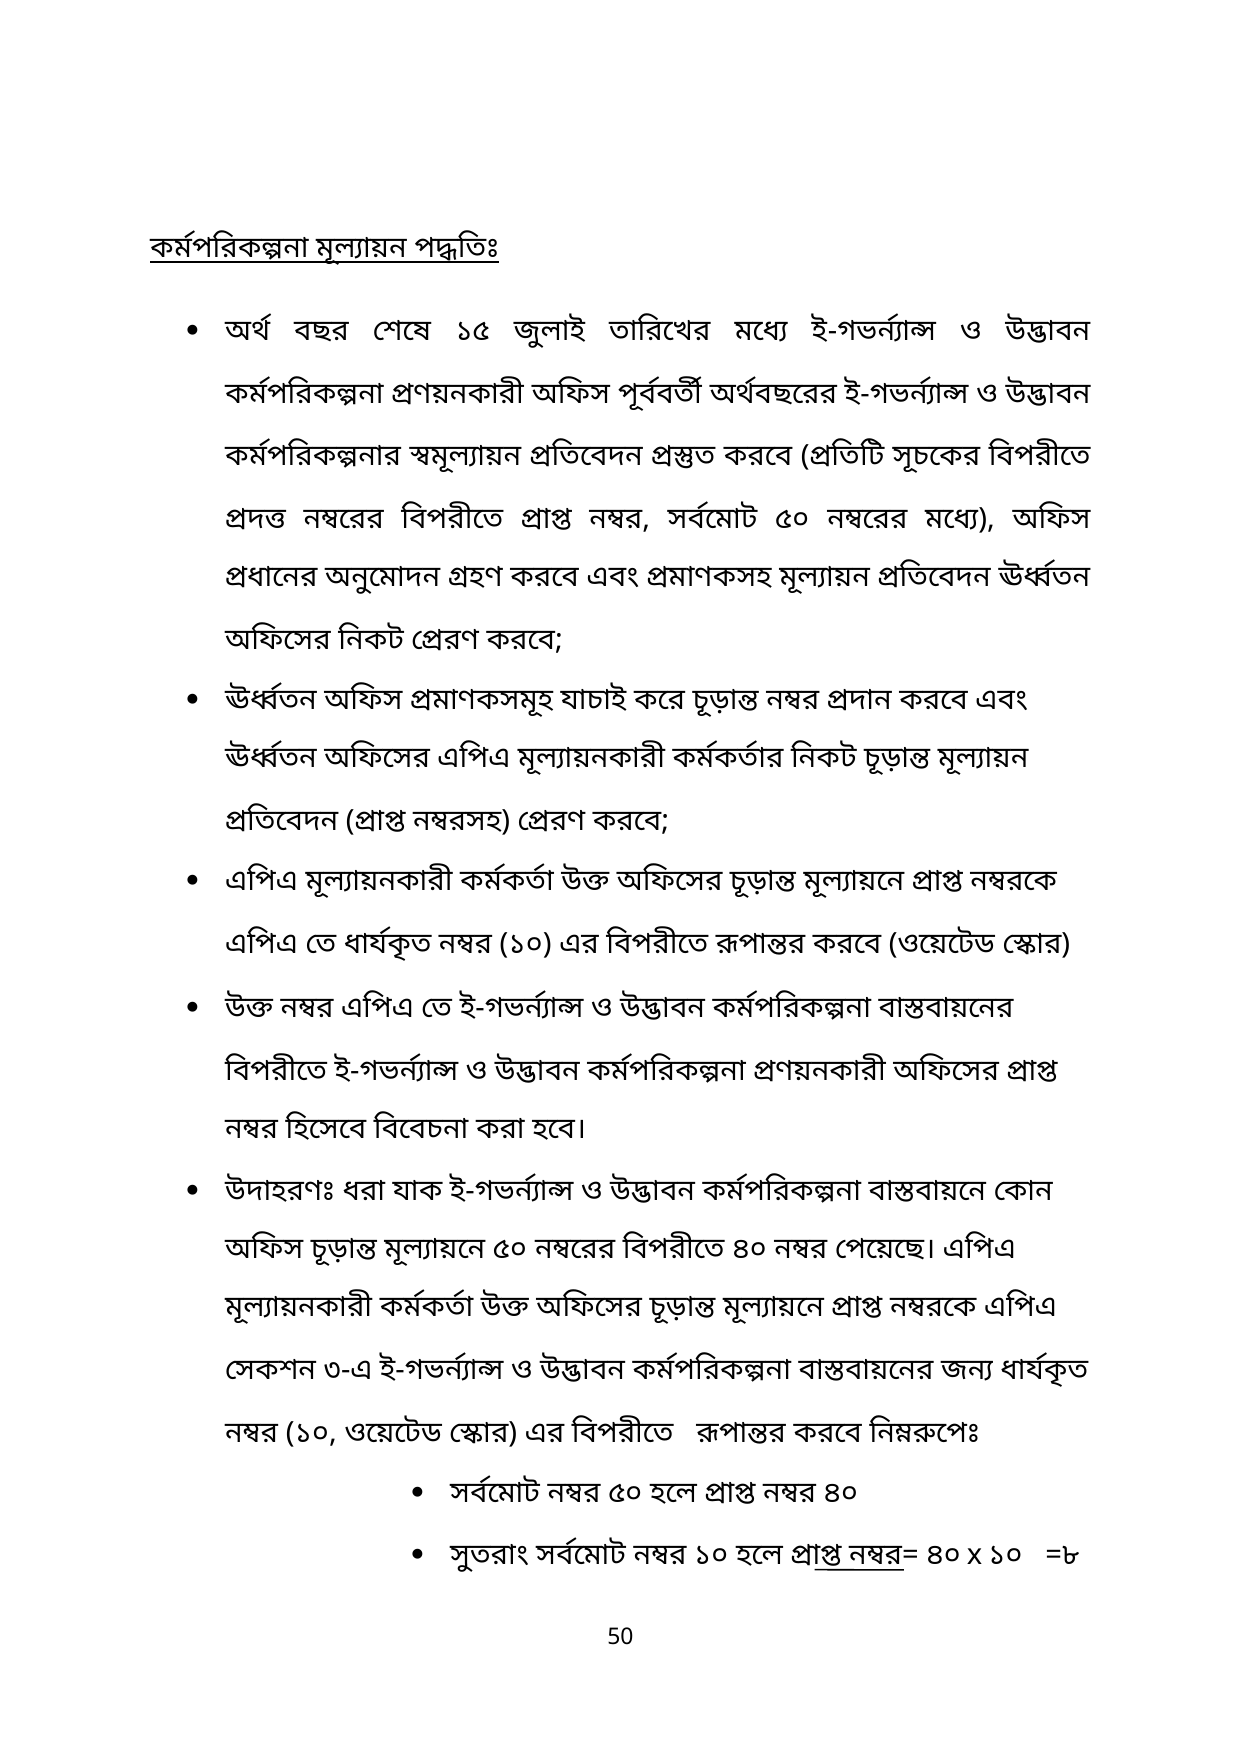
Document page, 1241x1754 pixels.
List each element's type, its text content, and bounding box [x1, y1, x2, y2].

list সর্বমোট নম্বর ৫০ হলে প্রাপ্ত নম্বর ৪০ [412, 1475, 1090, 1514]
list ঊর্ধ্বতন অফিস প্রমাণকসমূহ যাচাই করে চূড়ান্ত নম্বর প্রদান করবে এবং ঊর্ধ্বতন অফিসের এপিএ মূল্যায়নকারী কর্মকর্তার নিকট চূড়ান্ত মূল্যায়ন প্রতিবেদন (প্রাপ্ত নম্বরসহ) প্রেরণ করবে; [187, 683, 1090, 842]
list উদাহরণঃ ধরা যাক ই-গভর্ন্যান্স ও উদ্ভাবন কর্মপরিকল্পনা বাস্তবায়নে কোন অফিস চূড়ান্ত মূল্যায়নে ৫০ নম্বরের বিপরীতে ৪০ নম্বর পেয়েছে। এপিএ মূল্যায়নকারী কর্মকর্তা উক্ত অফিসের চূড়ান্ত মূল্যায়নে প্রাপ্ত নম্বরকে এপিএ সেকশন ৩-এ ই-গভর্ন্যান্স ও উদ্ভাবন কর্মপরিকল্পনা বাস্তবায়নের জন্য ধার্যকৃত নম্বর (১০, ওয়েটেড স্কোর) এর বিপরীতে রূপান্তর করবে নিম্নরুপেঃ [187, 1169, 1090, 1454]
text কর্মপরিকল্পনা মূল্যায়ন পদ্ধতিঃ [150, 230, 1090, 269]
list অর্থ বছর শেষে ১৫ জুলাই তারিখের মধ্যে ই-গভর্ন্যান্স ও উদ্ভাবন কর্মপরিকল্পনা প্রণয়নকারী অফিস পূর্ববর্তী অর্থবছরের ই-গভর্ন্যান্স ও উদ্ভাবন কর্মপরিকল্পনার স্বমূল্যায়ন প্রতিবেদন প্রস্তুত করবে (প্রতিটি সূচকের বিপরীতে প্রদত্ত নম্বরের বিপরীতে প্রাপ্ত নম্বর, সর্বমোট ৫০ নম্বরের মধ্যে), অফিস প্রধানের অনুমোদন গ্রহণ করবে এবং প্রমাণকসহ মূল্যায়ন প্রতিবেদন ঊর্ধ্বতন অফিসের নিকট প্রেরণ করবে; [187, 309, 1090, 661]
list সুতরাং সর্বমোট নম্বর ১০ হলে প্রাপ্ত নম্বর= ৪০x১০ =৮ [412, 1533, 1090, 1576]
list উক্ত নম্বর এপিএ তে ই-গভর্ন্যান্স ও উদ্ভাবন কর্মপরিকল্পনা বাস্তবায়নের বিপরীতে ই-গভর্ন্যান্স ও উদ্ভাবন কর্মপরিকল্পনা প্রণয়নকারী অফিসের প্রাপ্ত নম্বর হিসেবে বিবেচনা করা হবে। [187, 986, 1090, 1150]
list এপিএ মূল্যায়নকারী কর্মকর্তা উক্ত অফিসের চূড়ান্ত মূল্যায়নে প্রাপ্ত নম্বরকে এপিএ তে ধার্যকৃত নম্বর (১০) এর বিপরীতে রূপান্তর করবে (ওয়েটেড স্কোর) [187, 863, 1090, 965]
